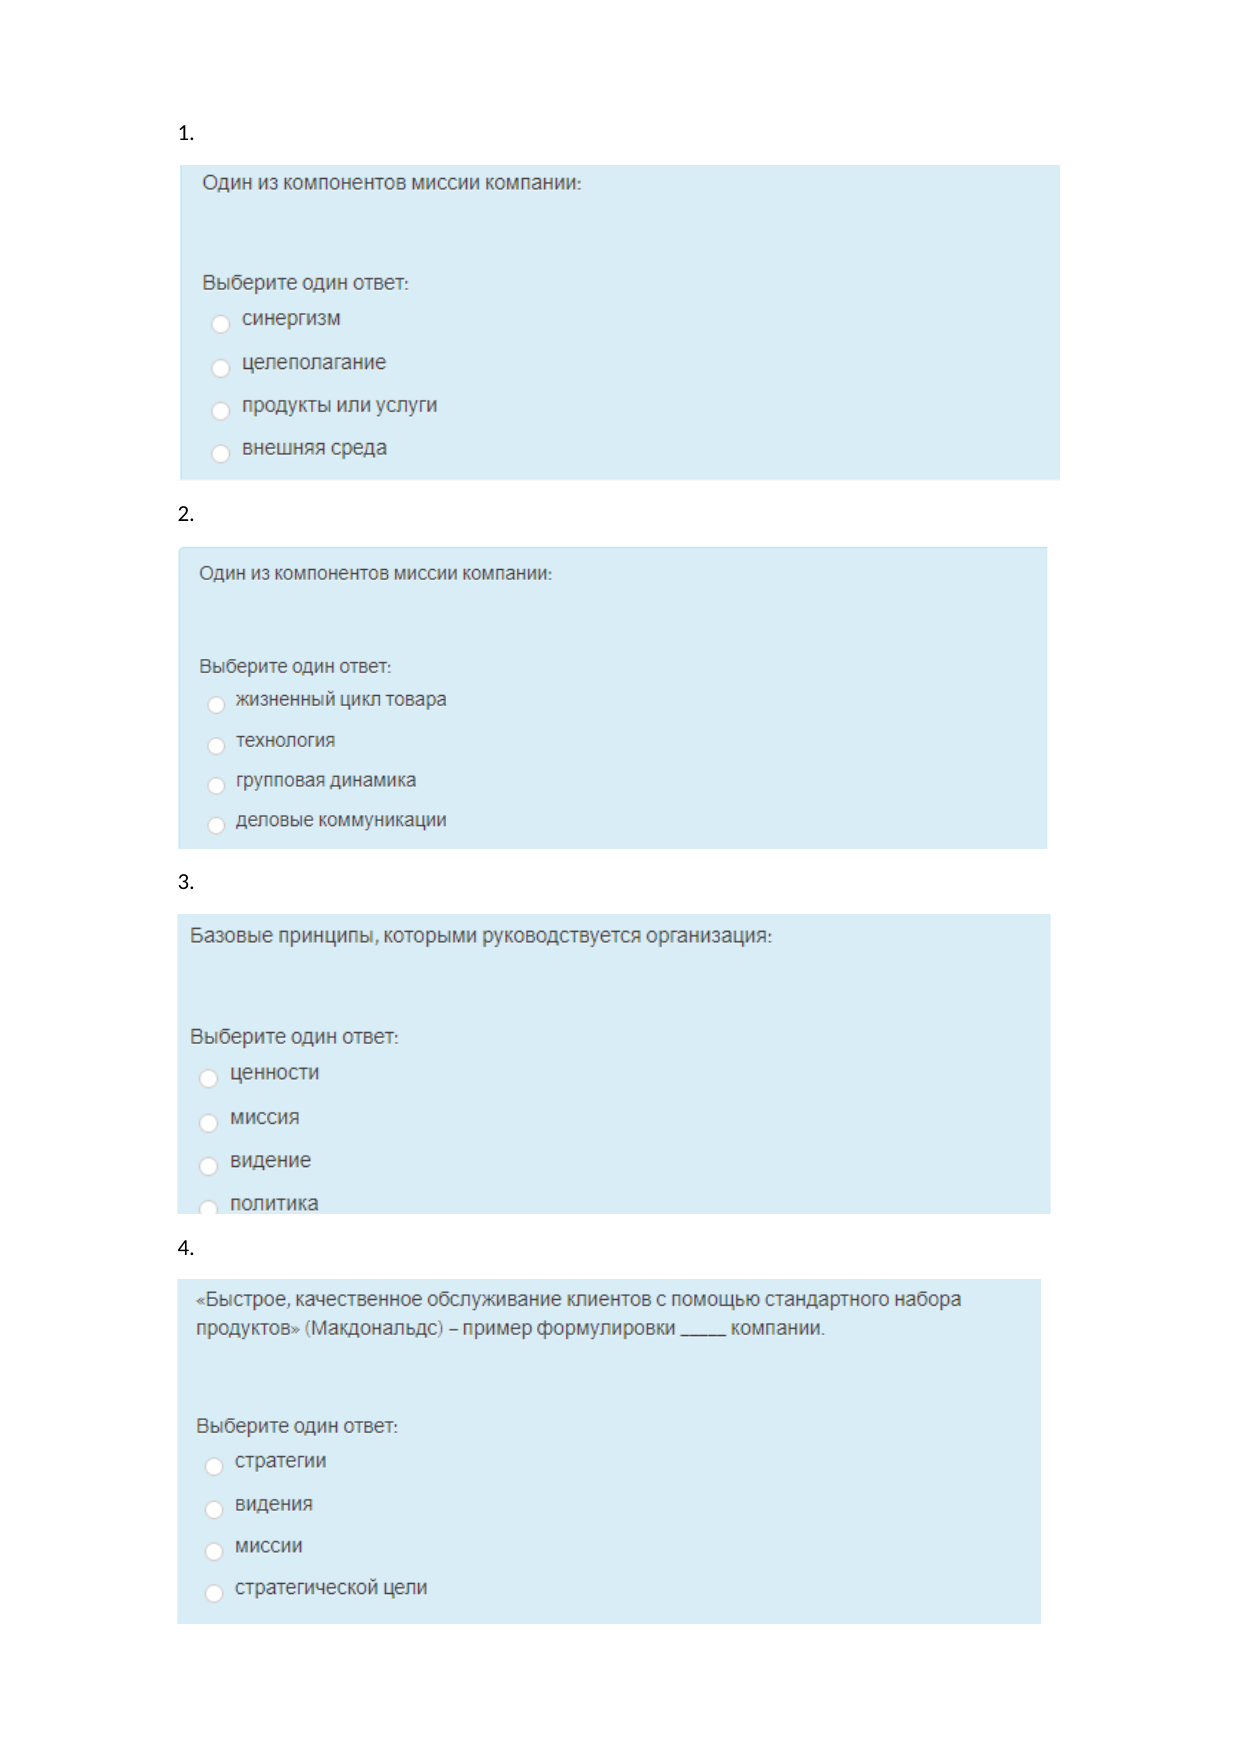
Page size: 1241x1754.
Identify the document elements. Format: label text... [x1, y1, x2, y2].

picture [177, 546, 1048, 849]
picture [177, 914, 1051, 1214]
text 3. [177, 867, 1152, 895]
text 2. [177, 499, 1152, 528]
picture [177, 165, 1060, 481]
text 1. [177, 118, 1152, 146]
picture [177, 1279, 1042, 1624]
text 4. [177, 1233, 1152, 1261]
